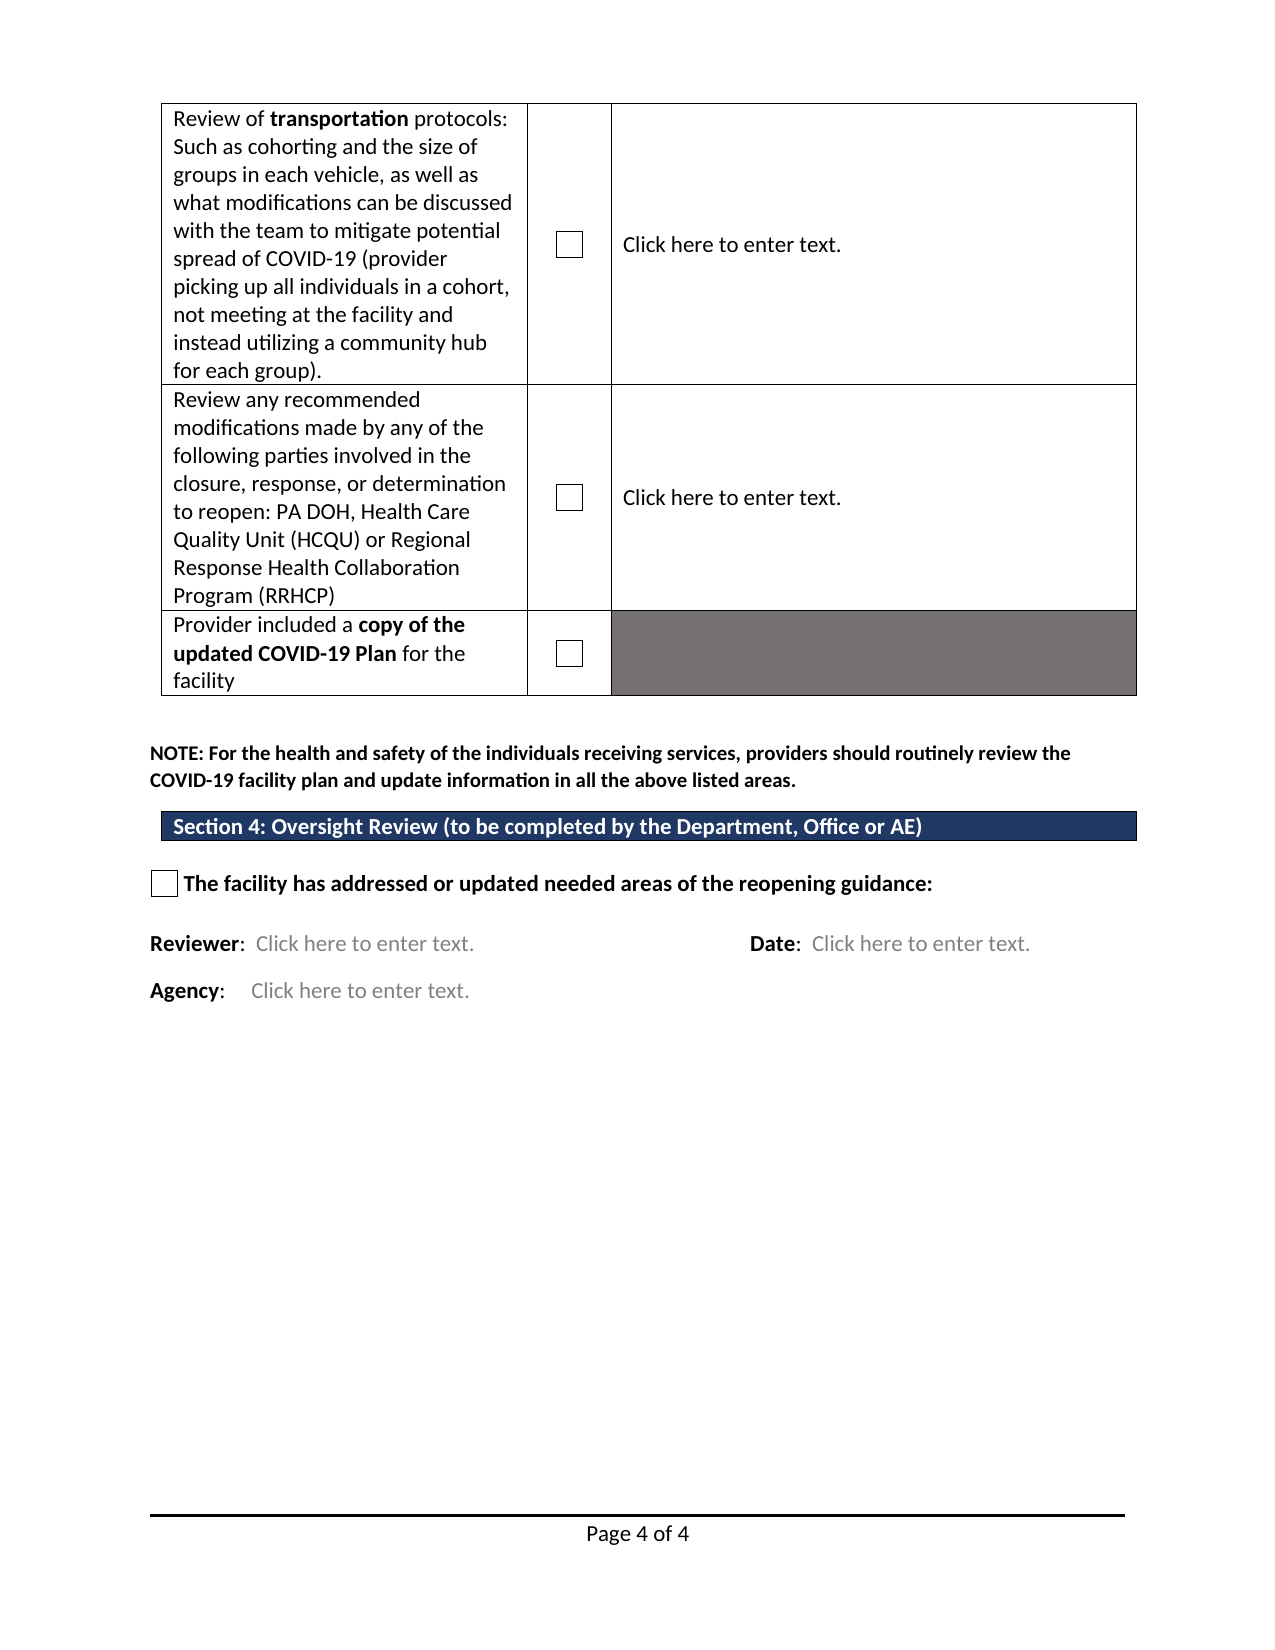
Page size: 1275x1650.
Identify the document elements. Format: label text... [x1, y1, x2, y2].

table_cell [528, 104, 611, 384]
table_cell Provider included a copy of the updated COVID-19 Plan for the facility [162, 611, 527, 695]
text The facility has addressed or updated needed areas of the reopening guidance: [150, 869, 1125, 897]
table_cell Review any recommended modifications made by any of the following parties involved in the closure, response, or determination to reopen: PA DOH, Health Care Quality Unit (HCQU) or Regional Response Health Collaboration Program (RRHCP) [162, 385, 527, 609]
table_cell [528, 611, 611, 695]
table_header Section 4: Oversight Review (to be completed by the Department, Office or AE) [162, 812, 1136, 840]
table_cell [612, 611, 1136, 695]
table_cell Review of transportation protocols: Such as cohorting and the size of groups in each vehicle, as well as what modifications can be discussed with the team to mitigate potential spread of COVID-19 (provider picking up all individuals in a cohort, not meeting at the facility and instead utilizing a community hub for each group). [162, 104, 527, 384]
table_cell [528, 385, 611, 609]
text Agency: [103, 976, 1153, 1004]
text NOTE: For the health and safety of the individuals receiving services, providers should routinely review the COVID-19 facility plan and update information in all the above listed areas. [150, 740, 1125, 793]
text Reviewer: Date: [150, 929, 1125, 957]
